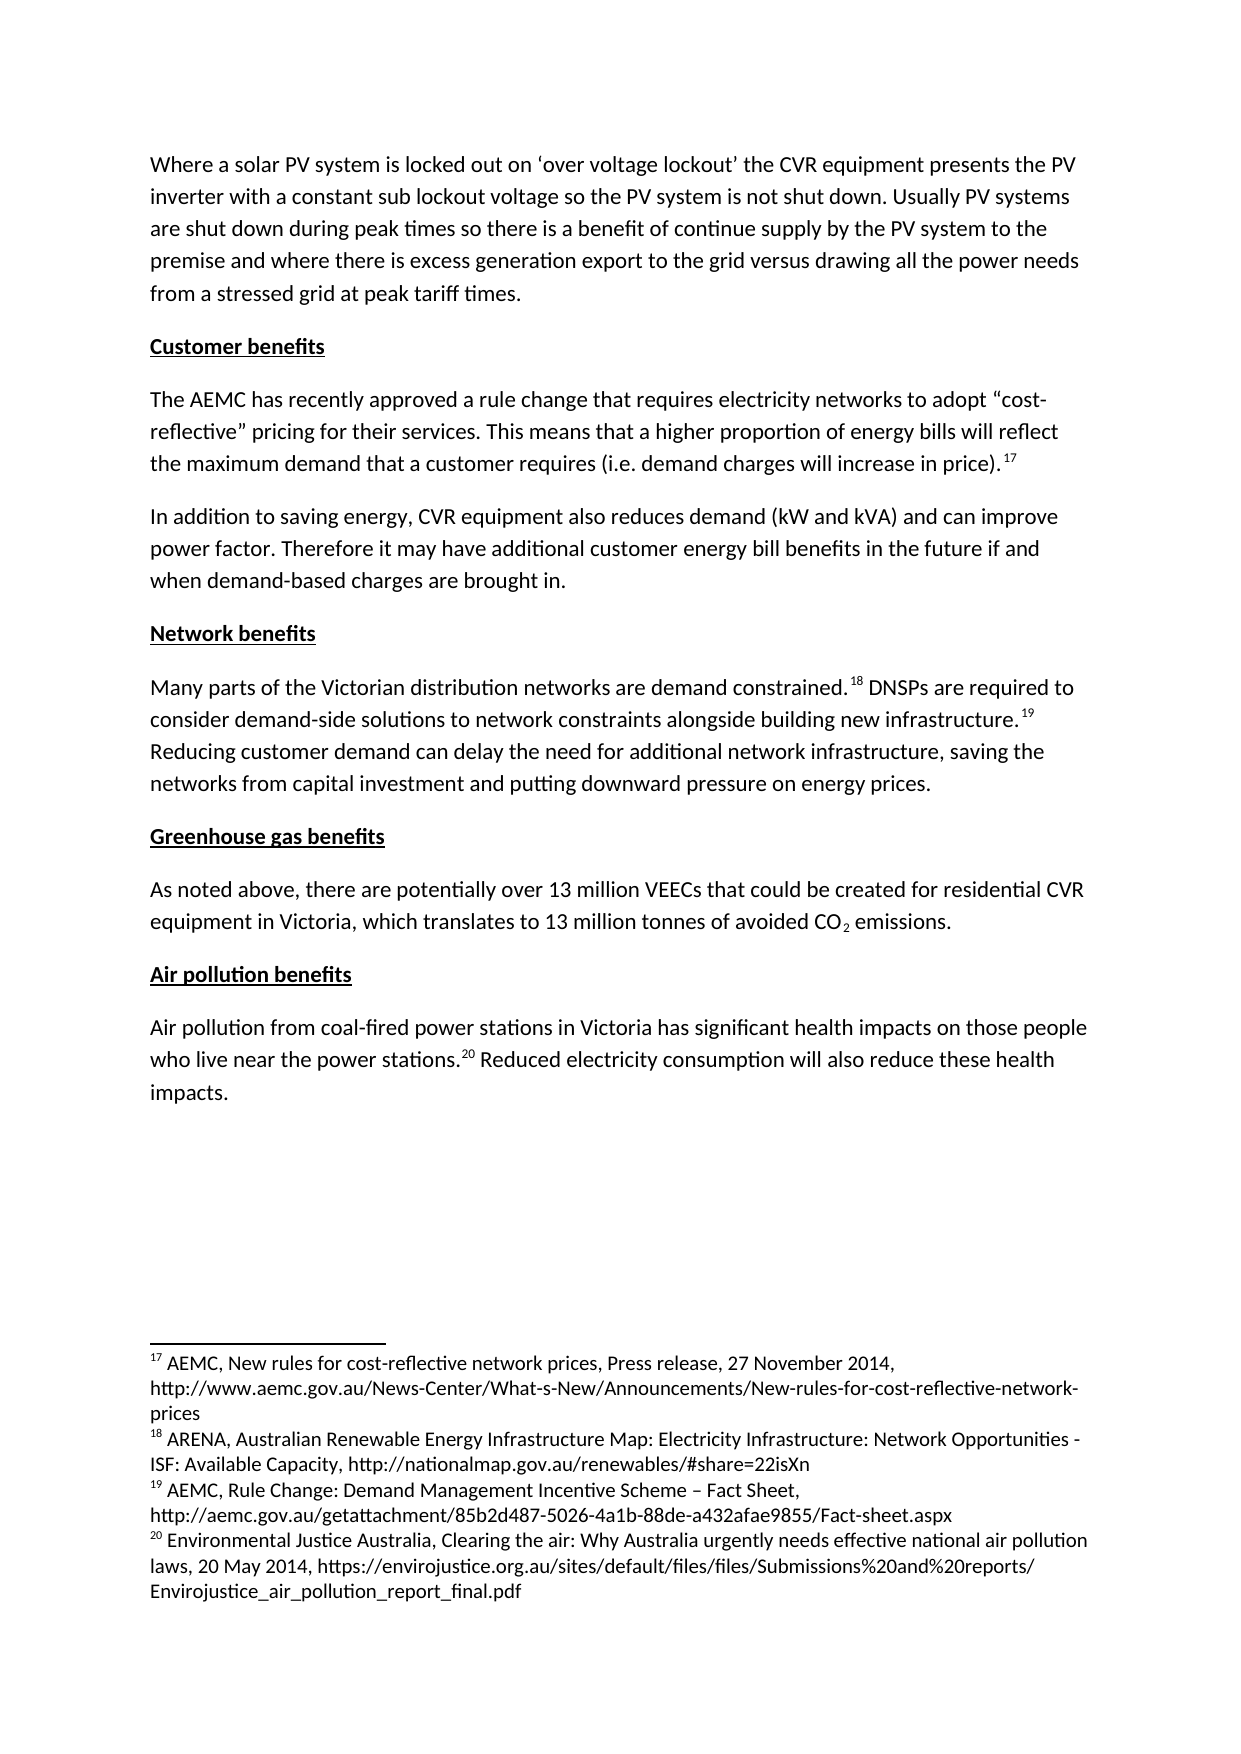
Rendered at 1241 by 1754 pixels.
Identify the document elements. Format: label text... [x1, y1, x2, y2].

text Many parts of the Victorian distribution networks are demand constrained. DNSPs are required to consider demand-side solutions to network constraints alongside building new infrastructure. Reducing customer demand can delay the need for additional network infrastructure, saving the networks from capital investment and putting downward pressure on energy prices. [150, 673, 1090, 797]
text Greenhouse gas benefits [150, 822, 1090, 850]
text Network benefits [150, 619, 1090, 648]
text Air pollution benefits [150, 960, 1090, 988]
text In addition to saving energy, CVR equipment also reduces demand (kW and kVA) and can improve power factor. Therefore it may have additional customer energy bill benefits in the future if and when demand-based charges are brought in. [150, 502, 1090, 594]
text Customer benefits [150, 332, 1090, 360]
text Air pollution from coal-fired power stations in Victoria has significant health impacts on those people who live near the power stations. Reduced electricity consumption will also reduce these health impacts. [150, 1013, 1090, 1106]
text Where a solar PV system is locked out on ‘over voltage lockout’ the CVR equipment presents the PV inverter with a constant sub lockout voltage so the PV system is not shut down. Usually PV systems are shut down during peak times so there is a benefit of continue supply by the PV system to the premise and where there is excess generation export to the grid versus drawing all the power needs from a stressed grid at peak tariff times. [150, 150, 1090, 307]
text The AEMC has recently approved a rule change that requires electricity networks to adopt “cost-reflective” pricing for their services. This means that a higher proportion of energy bills will reflect the maximum demand that a customer requires (i.e. demand charges will increase in price). [150, 385, 1090, 477]
text As noted above, there are potentially over 13 million VEECs that could be created for residential CVR equipment in Victoria, which translates to 13 million tonnes of avoided CO2 emissions. [150, 875, 1090, 935]
